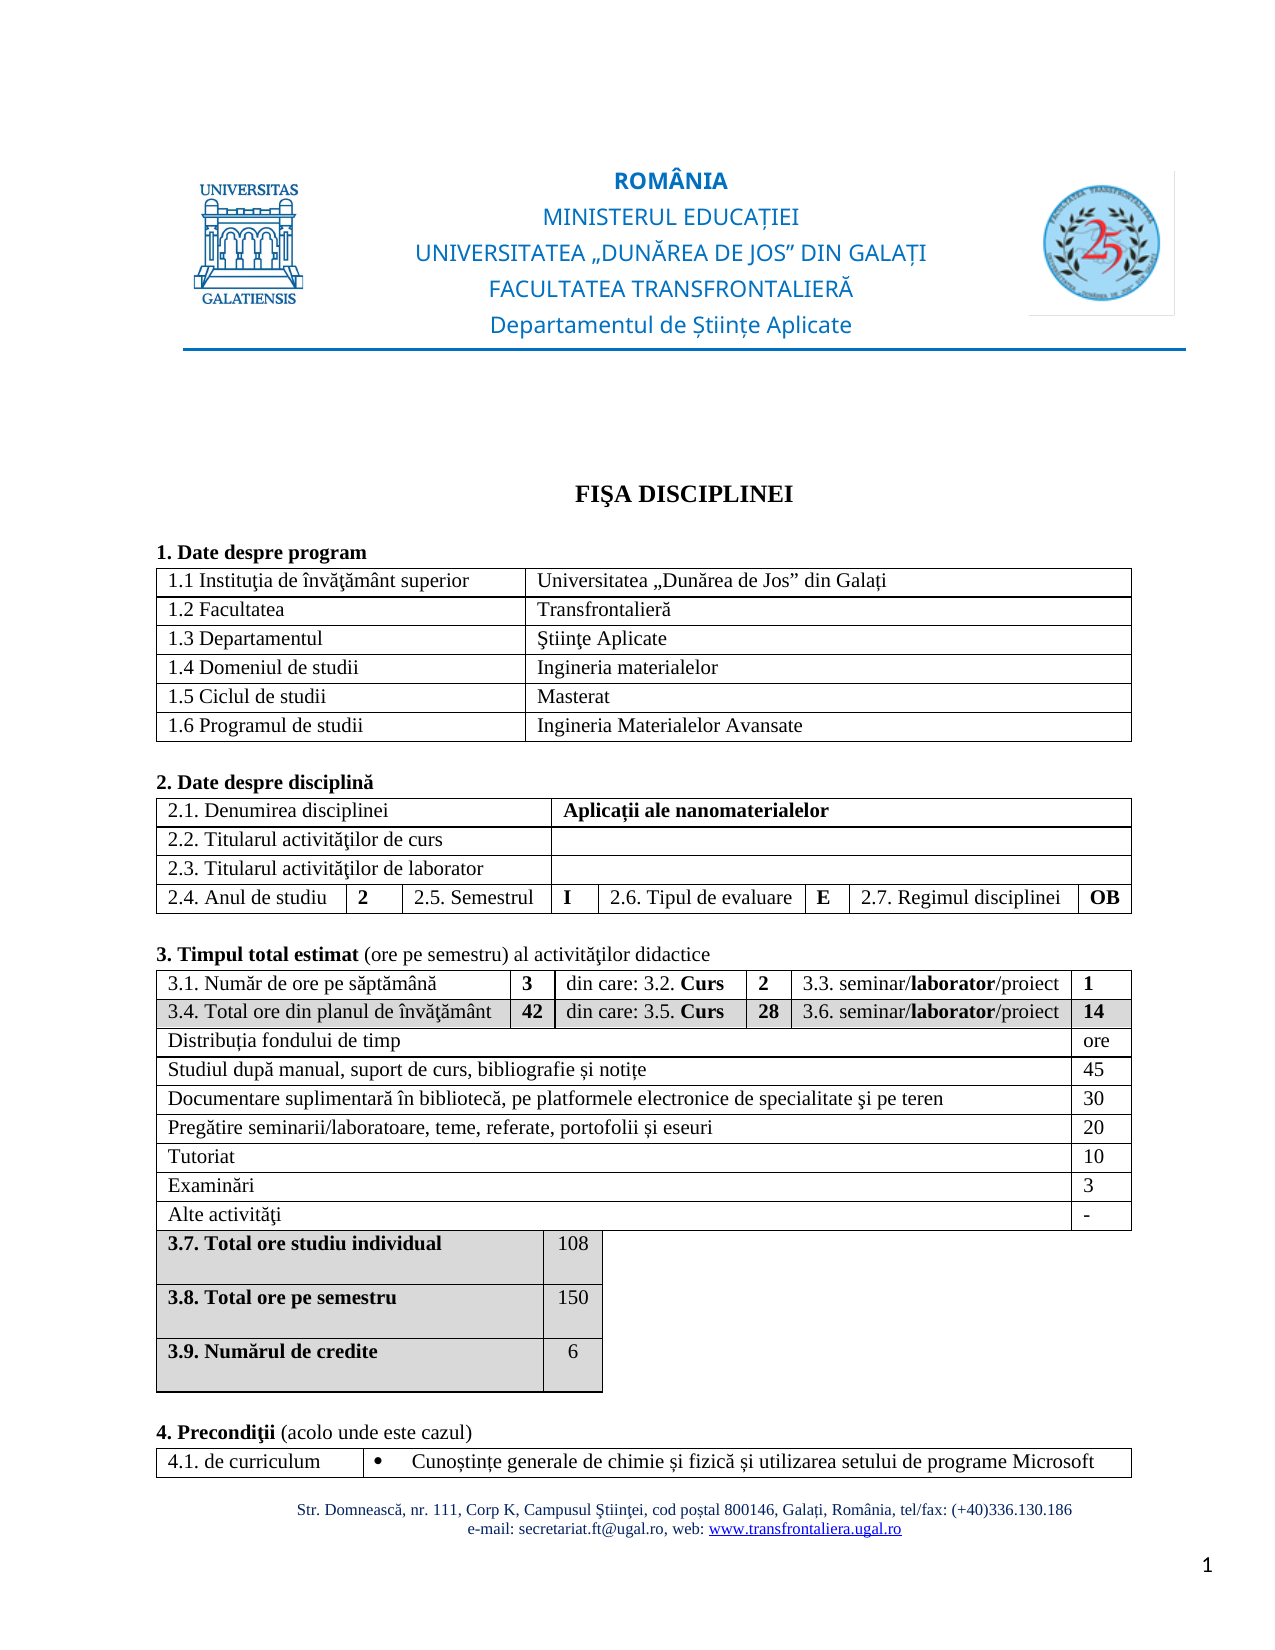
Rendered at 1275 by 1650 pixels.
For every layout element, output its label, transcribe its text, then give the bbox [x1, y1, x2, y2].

table_header Universitatea „Dunărea de Jos” din Galați [526, 569, 1131, 596]
text 3. Timpul total estimat (ore pe semestru) al activităţilor didactice [156, 942, 1212, 966]
table_cell 150 [544, 1285, 602, 1338]
table_cell 1.5 Ciclul de studii [157, 684, 525, 712]
table_cell 3.9. Numărul de credite [157, 1339, 543, 1391]
table_cell 10 [1072, 1144, 1131, 1172]
table_cell 2.2. Titularul activităţilor de curs [157, 828, 551, 855]
table_cell Studiul după manual, suport de curs, bibliografie și notițe [157, 1058, 1071, 1085]
picture [1029, 171, 1175, 317]
table_cell 2 [347, 885, 402, 913]
table_cell Pregătire seminarii/laboratoare, teme, referate, portofolii și eseuri [157, 1115, 1071, 1143]
table_header Aplicații ale nanomaterialelor [552, 799, 1131, 826]
table_cell 2.5. Semestrul [403, 885, 551, 913]
table_cell [552, 828, 1131, 855]
table_header Cunoștințe generale de chimie și fizică și utilizarea setului de programe Microsoft Office [364, 1449, 1131, 1477]
table_cell 28 [747, 1000, 791, 1027]
table_cell din care: 3.5. Curs [556, 1000, 746, 1027]
table_cell E [806, 885, 849, 913]
table_cell Masterat [526, 684, 1131, 712]
table_cell 108 [544, 1231, 602, 1284]
table_cell 2.3. Titularul activităţilor de laborator [157, 856, 551, 884]
table_cell 3.8. Total ore pe semestru [157, 1285, 543, 1338]
table_cell ore [1072, 1029, 1131, 1056]
table_header 3 [511, 971, 554, 998]
table_header 3.1. Număr de ore pe săptămână [157, 971, 510, 998]
table_cell 1.4 Domeniul de studii [157, 655, 525, 683]
table_cell Tutoriat [157, 1144, 1071, 1172]
table_cell Ştiinţe Aplicate [526, 626, 1131, 654]
table_cell 45 [1072, 1058, 1131, 1085]
table_cell Transfrontalieră [526, 598, 1131, 625]
table_cell Distribuția fondului de timp [157, 1029, 1071, 1056]
table_cell 42 [511, 1000, 554, 1027]
table_cell Ingineria Materialelor Avansate [526, 713, 1131, 741]
table_cell 1.6 Programul de studii [157, 713, 525, 741]
table_cell - [1072, 1202, 1131, 1230]
picture [193, 184, 304, 304]
table_cell 2.4. Anul de studiu [157, 885, 346, 913]
table_header 2 [747, 971, 791, 998]
table_cell Ingineria materialelor [526, 655, 1131, 683]
table_cell OB [1079, 885, 1131, 913]
table_header 1 [1072, 971, 1131, 998]
table_header 4.1. de curriculum [157, 1449, 363, 1477]
table_header 3.3. seminar/laborator/proiect [792, 971, 1071, 998]
text 4. Precondiţii (acolo unde este cazul) [156, 1420, 1212, 1444]
table_cell 20 [1072, 1115, 1131, 1143]
table_cell 3 [1072, 1173, 1131, 1201]
table_cell 2.7. Regimul disciplinei [850, 885, 1078, 913]
table_cell 14 [1072, 1000, 1131, 1027]
table_cell 3.4. Total ore din planul de învăţământ [157, 1000, 510, 1027]
table_header din care: 3.2. Curs [556, 971, 746, 998]
table_cell 3.6. seminar/laborator/proiect [792, 1000, 1071, 1027]
text 1. Date despre program [156, 540, 1212, 564]
table_header 2.1. Denumirea disciplinei [157, 799, 551, 826]
table_cell Documentare suplimentară în bibliotecă, pe platformele electronice de specialitate şi pe teren [157, 1086, 1071, 1114]
table_cell [552, 856, 1131, 884]
table_cell I [552, 885, 598, 913]
text FIŞA DISCIPLINEI [156, 479, 1212, 508]
table_cell 1.2 Facultatea [157, 598, 525, 625]
table_cell 30 [1072, 1086, 1131, 1114]
text 2. Date despre disciplină [156, 770, 1212, 794]
table_cell Alte activităţi [157, 1202, 1071, 1230]
table_cell 6 [544, 1339, 602, 1391]
table_cell Examinări [157, 1173, 1071, 1201]
table_cell 3.7. Total ore studiu individual [157, 1231, 543, 1284]
table_cell 2.6. Tipul de evaluare [599, 885, 805, 913]
table_header 1.1 Instituţia de învăţământ superior [157, 569, 525, 596]
table_cell 1.3 Departamentul [157, 626, 525, 654]
